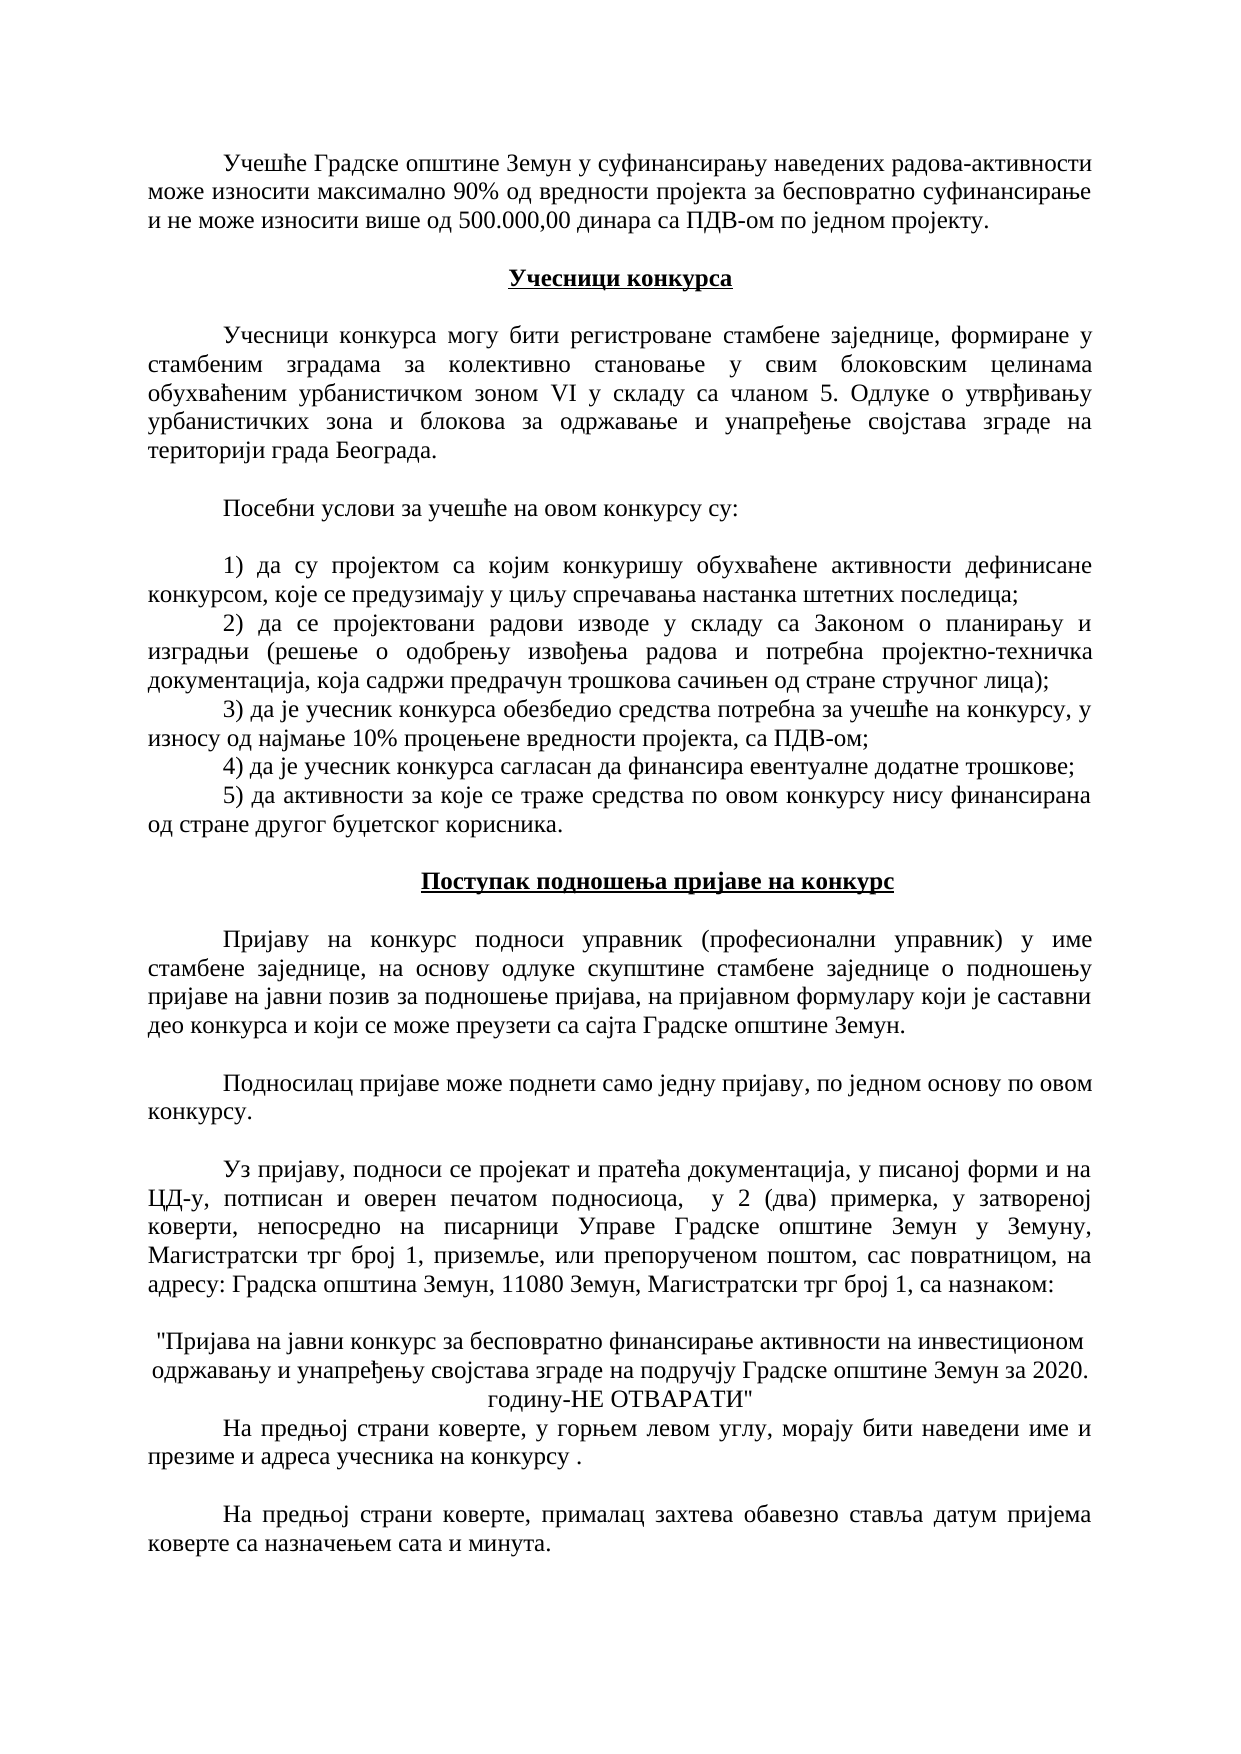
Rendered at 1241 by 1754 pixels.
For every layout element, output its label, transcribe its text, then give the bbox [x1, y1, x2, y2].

text Учесници конкурса могу бити регистроване стамбене заједнице, формиране у стамбеним зградама за колективно становање у свим блоковским целинама обухваћеним урбанистичком зоном VI у складу са чланом 5. Одлуке о утврђивању урбанистичких зона и блокова за одржавање и унапређење својстава зграде на територији града Београда. [148, 320, 1093, 464]
text 4) да је учесник конкурса сагласан да финансира евентуалне додатне трошкове; [148, 751, 1093, 780]
text На предњој страни коверте, прималац захтева обавезно ставља датум пријема коверте са назначењем сата и минута. [148, 1499, 1093, 1556]
text 3) да је учесник конкурса обезбедио средства потребна за учешће на конкурсу, у износу од најмање 10% процењене вредности пројекта, са ПДВ-ом; [148, 694, 1093, 751]
text Учешће Градске општине Земун у суфинансирању наведених радова-активности може износити максимално 90% од вредности пројекта за бесповратно суфинансирање и не може износити више од 500.000,00 динара са ПДВ-ом по једном пројекту. [148, 148, 1093, 234]
text Пријаву на конкурс подноси управник (професионални управник) у име стамбене заједнице, на основу одлуке скупштине стамбене заједнице о подношењу пријаве на јавни позив за подношење пријава, на пријавном формулару који је саставни део конкурса и који се може преузети са сајта Градске општине Земун. [148, 924, 1093, 1039]
text ''Пријава на јавни конкурс за бесповратно финансирање активности на инвестиционом одржавању и унапређењу својстава зграде на подручју Градске општине Земун за 2020. годину-НЕ ОТВАРАТИ'' [148, 1326, 1093, 1413]
text 5) да активности за које се траже средства по овом конкурсу нису финансирана од стране другог буџетског корисника. [148, 780, 1093, 838]
text 1) да су пројектом са којим конкуришу обухваћене активности дефинисане конкурсом, које се предузимају у циљу спречавања настанка штетних последица; [148, 550, 1093, 608]
text Учесници конкурса [148, 263, 1093, 291]
text Уз пријаву, подноси се пројекат и пратећа документација, у писаној форми и на ЦД-у, потписан и оверен печатом подносиоца, у 2 (два) примерка, у затвореној коверти, непосредно на писарници Управе Градске општине Земун у Земуну, Магистратски трг број 1, приземље, или препорученом поштом, сас повратницом, на адресу: Градска општина Земун, 11080 Земун, Магистратски трг број 1, са назнаком: [148, 1154, 1093, 1298]
text Подносилац пријаве може поднети само једну пријаву, по једном основу по овом конкурсу. [148, 1068, 1093, 1125]
text Поступак подношења пријаве на конкурс [223, 866, 1093, 895]
text На предњој страни коверте, у горњем левом углу, морају бити наведени име и презиме и адреса учесника на конкурсу . [148, 1413, 1093, 1470]
text Посебни услови за учешће на овом конкурсу су: [148, 493, 1093, 521]
text 2) да се пројектовани радови изводе у складу са Законом о планирању и изградњи (решење о одобрењу извођења радова и потребна пројектно-техничка документација, која садржи предрачун трошкова сачињен од стране стручног лица); [148, 608, 1093, 694]
